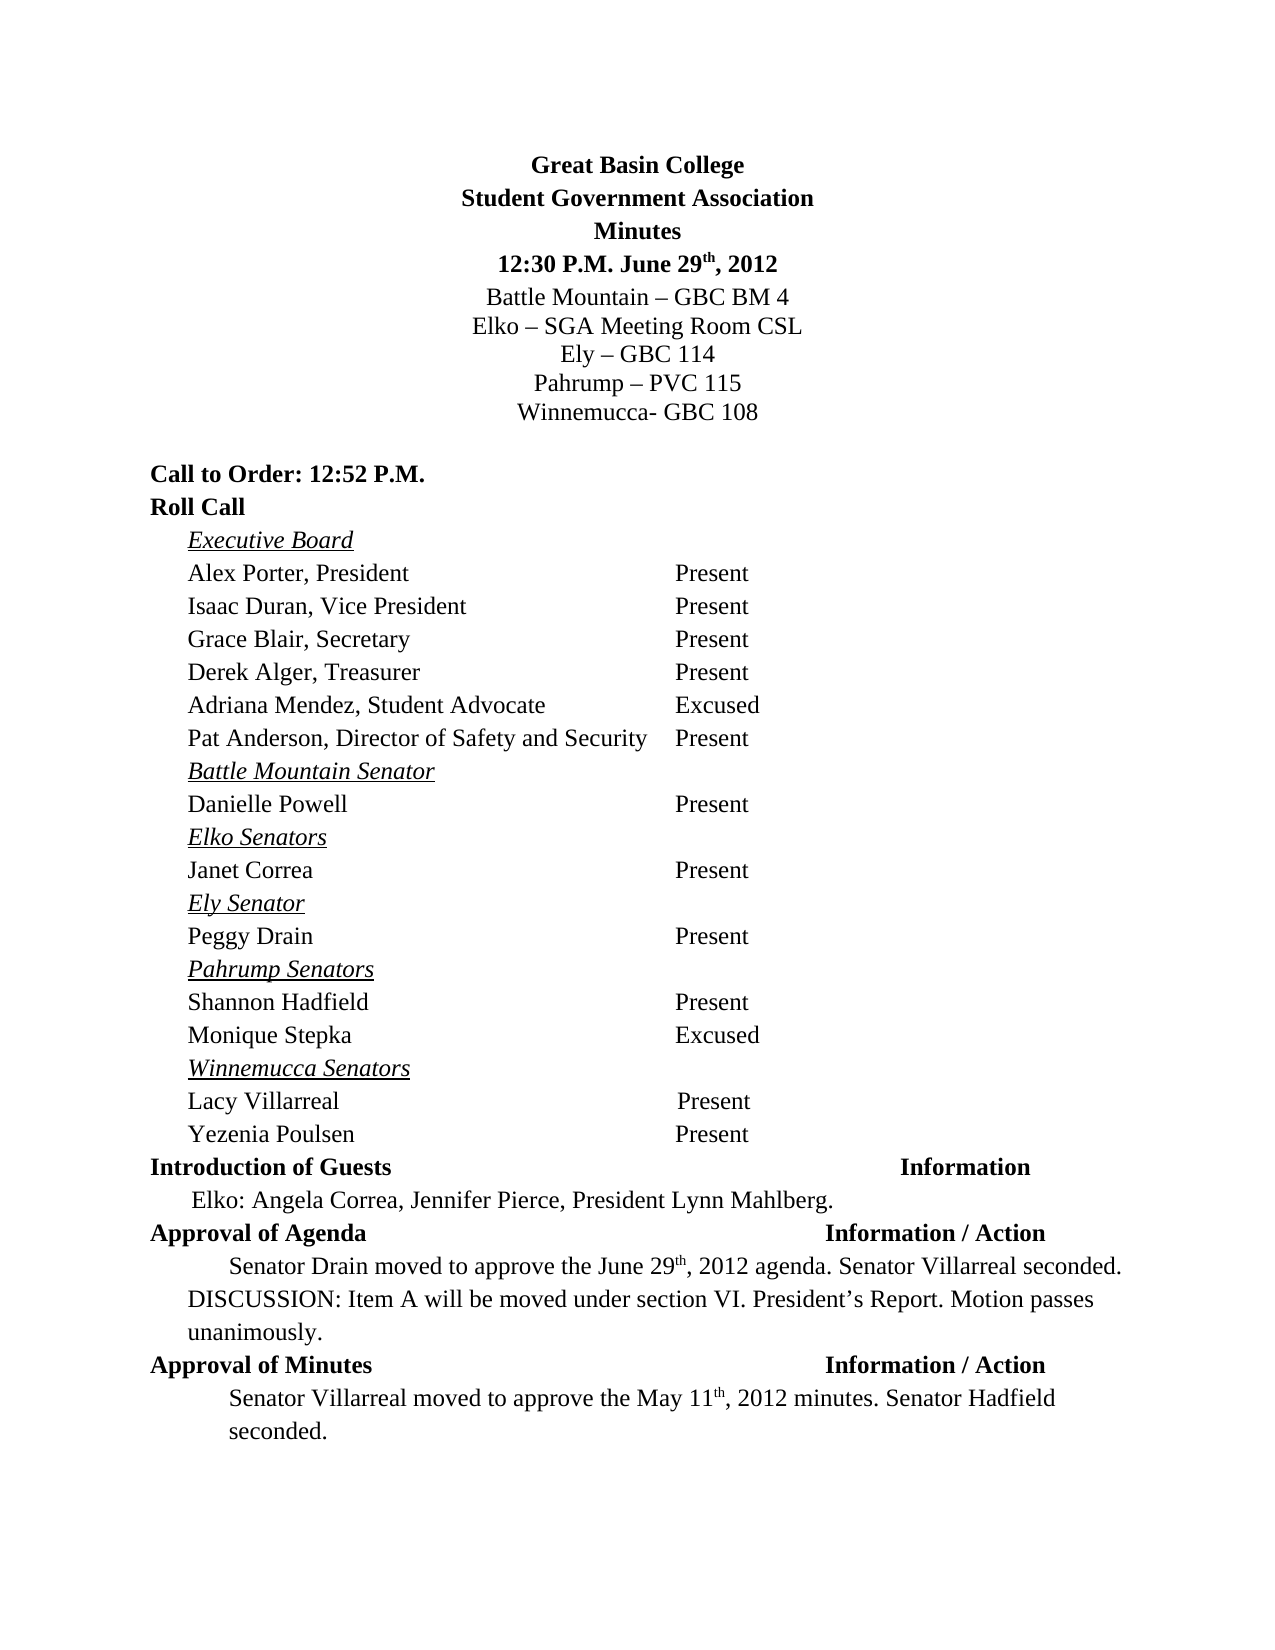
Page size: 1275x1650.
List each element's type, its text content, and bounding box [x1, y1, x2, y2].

text Pat Anderson, Director of Safety and Security Present [187, 723, 1125, 752]
text Executive Board [187, 525, 1125, 554]
list Roll Call [109, 492, 1125, 521]
text Janet Correa Present [187, 855, 1125, 884]
text Peggy Drain Present [187, 921, 1125, 950]
text Monique Stepka Excused [187, 1020, 1125, 1049]
text Ely Senator [187, 888, 1125, 917]
list Call to Order: 12:52 P.M. [109, 459, 1125, 488]
text Shannon Hadfield Present [187, 987, 1125, 1016]
list Approval of Minutes Information / Action [109, 1350, 1125, 1379]
text Lacy Villarreal Present [187, 1086, 1125, 1115]
text Pahrump – PVC 115 [150, 368, 1125, 397]
text Ely – GBC 114 [150, 339, 1125, 368]
text Danielle Powell Present [187, 789, 1125, 818]
list Senator Drain moved to approve the June 29th, 2012 agenda. Senator Villarreal seconded. [187, 1251, 1125, 1280]
text Elko – SGA Meeting Room CSL [150, 311, 1125, 339]
text Minutes [150, 216, 1125, 245]
text Great Basin College [150, 150, 1125, 179]
text Derek Alger, Treasurer Present [187, 657, 1125, 686]
list Introduction of Guests Information [109, 1152, 1125, 1181]
text Grace Blair, Secretary Present [187, 624, 1125, 653]
text Battle Mountain Senator [187, 756, 1125, 785]
text Adriana Mendez, Student Advocate Excused [187, 690, 1125, 719]
list Senator Villarreal moved to approve the May 11th, 2012 minutes. Senator Hadfield seconded. [187, 1383, 1125, 1445]
text Alex Porter, President Present [187, 558, 1125, 587]
text Student Government Association [150, 183, 1125, 212]
text Pahrump Senators [187, 954, 1125, 983]
text Winnemucca- GBC 108 [150, 397, 1125, 426]
list Approval of Agenda Information / Action [109, 1218, 1125, 1247]
text Elko Senators [187, 822, 1125, 851]
text Winnemucca Senators [187, 1053, 1125, 1082]
text 12:30 P.M. June 29th, 2012 [150, 249, 1125, 278]
text Isaac Duran, Vice President Present [187, 591, 1125, 620]
text Battle Mountain – GBC BM 4 [150, 282, 1125, 311]
text DISCUSSION: Item A will be moved under section VI. President’s Report. Motion passes unanimously. [187, 1284, 1125, 1346]
text Elko: Angela Correa, Jennifer Pierce, President Lynn Mahlberg. [191, 1185, 1125, 1214]
text Yezenia Poulsen Present [187, 1119, 1125, 1148]
